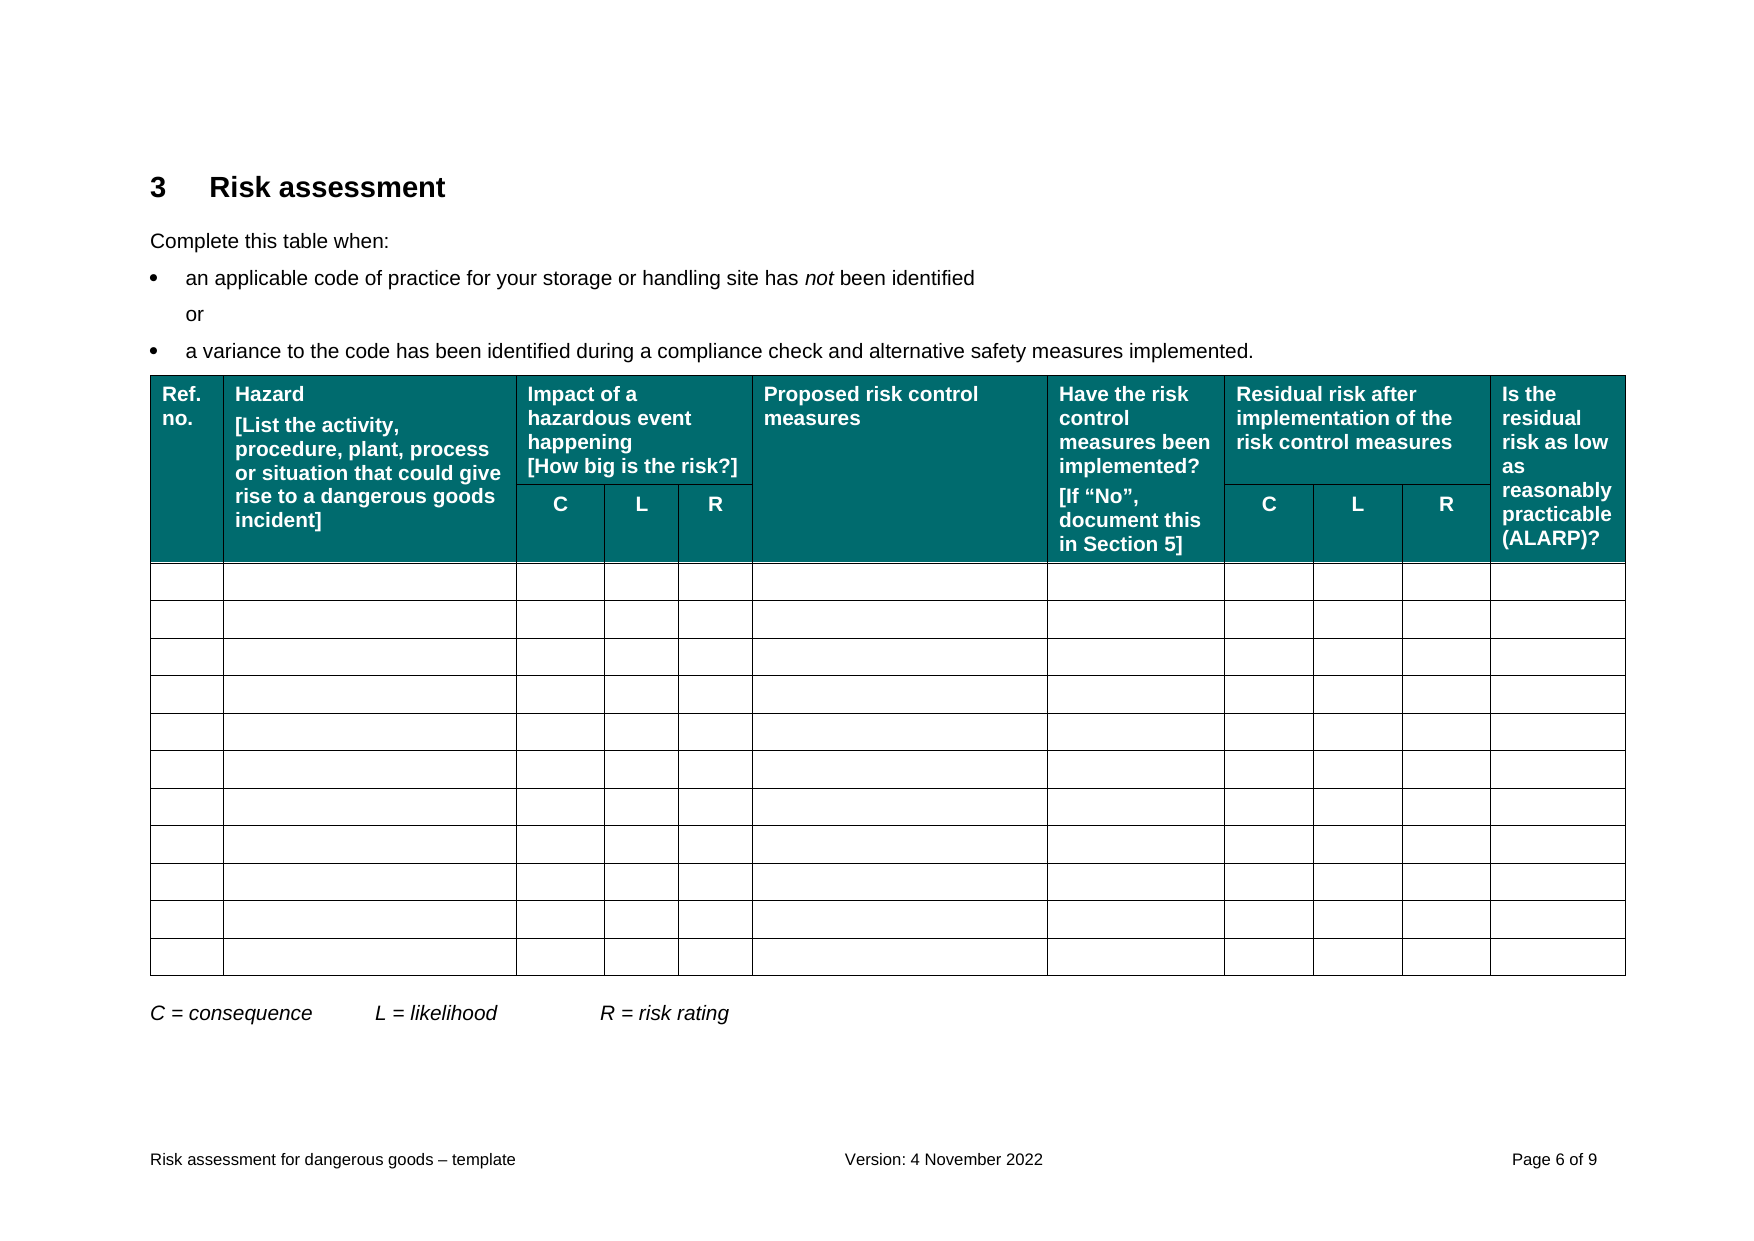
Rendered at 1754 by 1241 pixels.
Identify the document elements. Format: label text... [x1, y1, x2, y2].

table_cell [1314, 901, 1402, 937]
table_cell [151, 939, 223, 975]
table_cell [1225, 826, 1313, 862]
table_cell [679, 639, 752, 675]
table_cell [1225, 714, 1313, 750]
table_cell [753, 639, 1047, 675]
table_cell [605, 864, 678, 900]
table_cell [1403, 901, 1490, 937]
table_cell [753, 601, 1047, 637]
table_cell [224, 676, 516, 712]
table_cell [605, 676, 678, 712]
table_cell [1225, 676, 1313, 712]
table_cell R [1403, 485, 1490, 562]
table_cell [224, 564, 516, 600]
table_header Ref. no. [151, 376, 223, 562]
table_cell [1225, 751, 1313, 787]
table_cell [1225, 601, 1313, 637]
table_cell [1403, 564, 1490, 600]
table_cell [1048, 939, 1224, 975]
table_cell L [605, 485, 678, 562]
table_cell [517, 601, 604, 637]
table_cell [151, 601, 223, 637]
table_cell [679, 714, 752, 750]
table_cell [517, 564, 604, 600]
table_cell [151, 751, 223, 787]
table_cell [1491, 901, 1625, 937]
table_cell [753, 864, 1047, 900]
table_header Is the residual risk as low as reasonably practicable (ALARP)? [1491, 376, 1625, 562]
table_cell [224, 751, 516, 787]
table_cell [517, 676, 604, 712]
subtitle 3 Risk assessment [150, 170, 1604, 204]
table_cell [1225, 864, 1313, 900]
table_cell [1491, 639, 1625, 675]
table_cell [517, 714, 604, 750]
table_cell [753, 564, 1047, 600]
table_cell [151, 826, 223, 862]
table_cell [605, 714, 678, 750]
table_cell [1314, 826, 1402, 862]
table_header Hazard [List the activity, procedure, plant, process or situation that could give rise to a dangerous goods incident] [224, 376, 516, 562]
table_cell [605, 601, 678, 637]
text Complete this table when: [150, 229, 1604, 253]
table_cell [224, 789, 516, 825]
table_cell [1048, 564, 1224, 600]
table_cell [1048, 676, 1224, 712]
table_cell [753, 901, 1047, 937]
table_cell [1225, 901, 1313, 937]
table_cell [605, 751, 678, 787]
table_cell [679, 826, 752, 862]
table_cell [224, 714, 516, 750]
table_cell [1403, 939, 1490, 975]
table_cell [679, 901, 752, 937]
table_cell [151, 864, 223, 900]
table_cell [224, 826, 516, 862]
table_cell [224, 901, 516, 937]
table_cell [1048, 714, 1224, 750]
text C = consequence L = likelihood R = risk rating [150, 1001, 1604, 1025]
text or [150, 302, 1604, 326]
table_cell [605, 939, 678, 975]
text an applicable code of practice for your storage or handling site has not been identified [150, 265, 1604, 289]
table_cell [679, 564, 752, 600]
table_cell [679, 751, 752, 787]
table_cell [151, 901, 223, 937]
table_cell [517, 751, 604, 787]
table_cell [1048, 639, 1224, 675]
table_cell [605, 789, 678, 825]
table_cell C [517, 485, 604, 562]
table_cell [151, 676, 223, 712]
table_cell [1403, 676, 1490, 712]
table_cell [1314, 676, 1402, 712]
table_cell R [679, 485, 752, 562]
table_cell [1048, 751, 1224, 787]
table_cell [605, 901, 678, 937]
table_cell [517, 864, 604, 900]
table_cell [517, 901, 604, 937]
table_cell [1403, 826, 1490, 862]
table_cell C [1225, 485, 1313, 562]
table_cell [753, 826, 1047, 862]
table_header Proposed risk control measures [753, 376, 1047, 562]
table_cell [1048, 826, 1224, 862]
table_cell [1314, 601, 1402, 637]
table_cell [1491, 751, 1625, 787]
table_cell [224, 601, 516, 637]
table_cell [1314, 714, 1402, 750]
table_cell [1491, 564, 1625, 600]
table_cell [1048, 789, 1224, 825]
table_cell [753, 676, 1047, 712]
table_cell [151, 639, 223, 675]
table_cell [605, 639, 678, 675]
table_cell [1314, 639, 1402, 675]
table_header Impact of a hazardous event happening [How big is the risk?] [517, 376, 752, 484]
table_cell [1048, 864, 1224, 900]
table_cell [753, 714, 1047, 750]
table_cell [679, 676, 752, 712]
table_cell [753, 789, 1047, 825]
table_cell [1225, 789, 1313, 825]
table_cell [517, 826, 604, 862]
table_cell [1314, 789, 1402, 825]
table_cell [1403, 789, 1490, 825]
table_cell [605, 564, 678, 600]
table_cell [1491, 601, 1625, 637]
table_header Residual risk after implementation of the risk control measures [1225, 376, 1490, 484]
table_cell [753, 751, 1047, 787]
table_cell [1491, 676, 1625, 712]
table_cell [1403, 751, 1490, 787]
table_cell [605, 826, 678, 862]
table_cell [1048, 601, 1224, 637]
table_cell [1491, 714, 1625, 750]
table_cell [1403, 714, 1490, 750]
table_cell [679, 601, 752, 637]
table_cell [151, 564, 223, 600]
table_cell [753, 939, 1047, 975]
table_cell [1314, 564, 1402, 600]
table_cell [1314, 939, 1402, 975]
table_cell [517, 639, 604, 675]
table_cell [1491, 864, 1625, 900]
table_cell [1491, 826, 1625, 862]
table_cell [151, 714, 223, 750]
table_cell [1403, 639, 1490, 675]
table_cell [1314, 751, 1402, 787]
table_cell [1048, 901, 1224, 937]
table_cell [1314, 864, 1402, 900]
table_cell L [1314, 485, 1402, 562]
table_cell [1403, 601, 1490, 637]
table_cell [224, 864, 516, 900]
table_cell [1491, 939, 1625, 975]
table_cell [151, 789, 223, 825]
table_cell [1225, 564, 1313, 600]
table_cell [224, 939, 516, 975]
table_cell [224, 639, 516, 675]
table_cell [1225, 639, 1313, 675]
table_cell [679, 939, 752, 975]
table_cell [1403, 864, 1490, 900]
text a variance to the code has been identified during a compliance check and alternative safety measures implemented. [150, 338, 1604, 362]
table_cell [517, 939, 604, 975]
table_cell [679, 789, 752, 825]
table_cell [1225, 939, 1313, 975]
table_cell [1491, 789, 1625, 825]
table_header Have the risk control measures been implemented? [If “No”, document this in Section 5] [1048, 376, 1224, 562]
table_cell [517, 789, 604, 825]
table_cell [679, 864, 752, 900]
